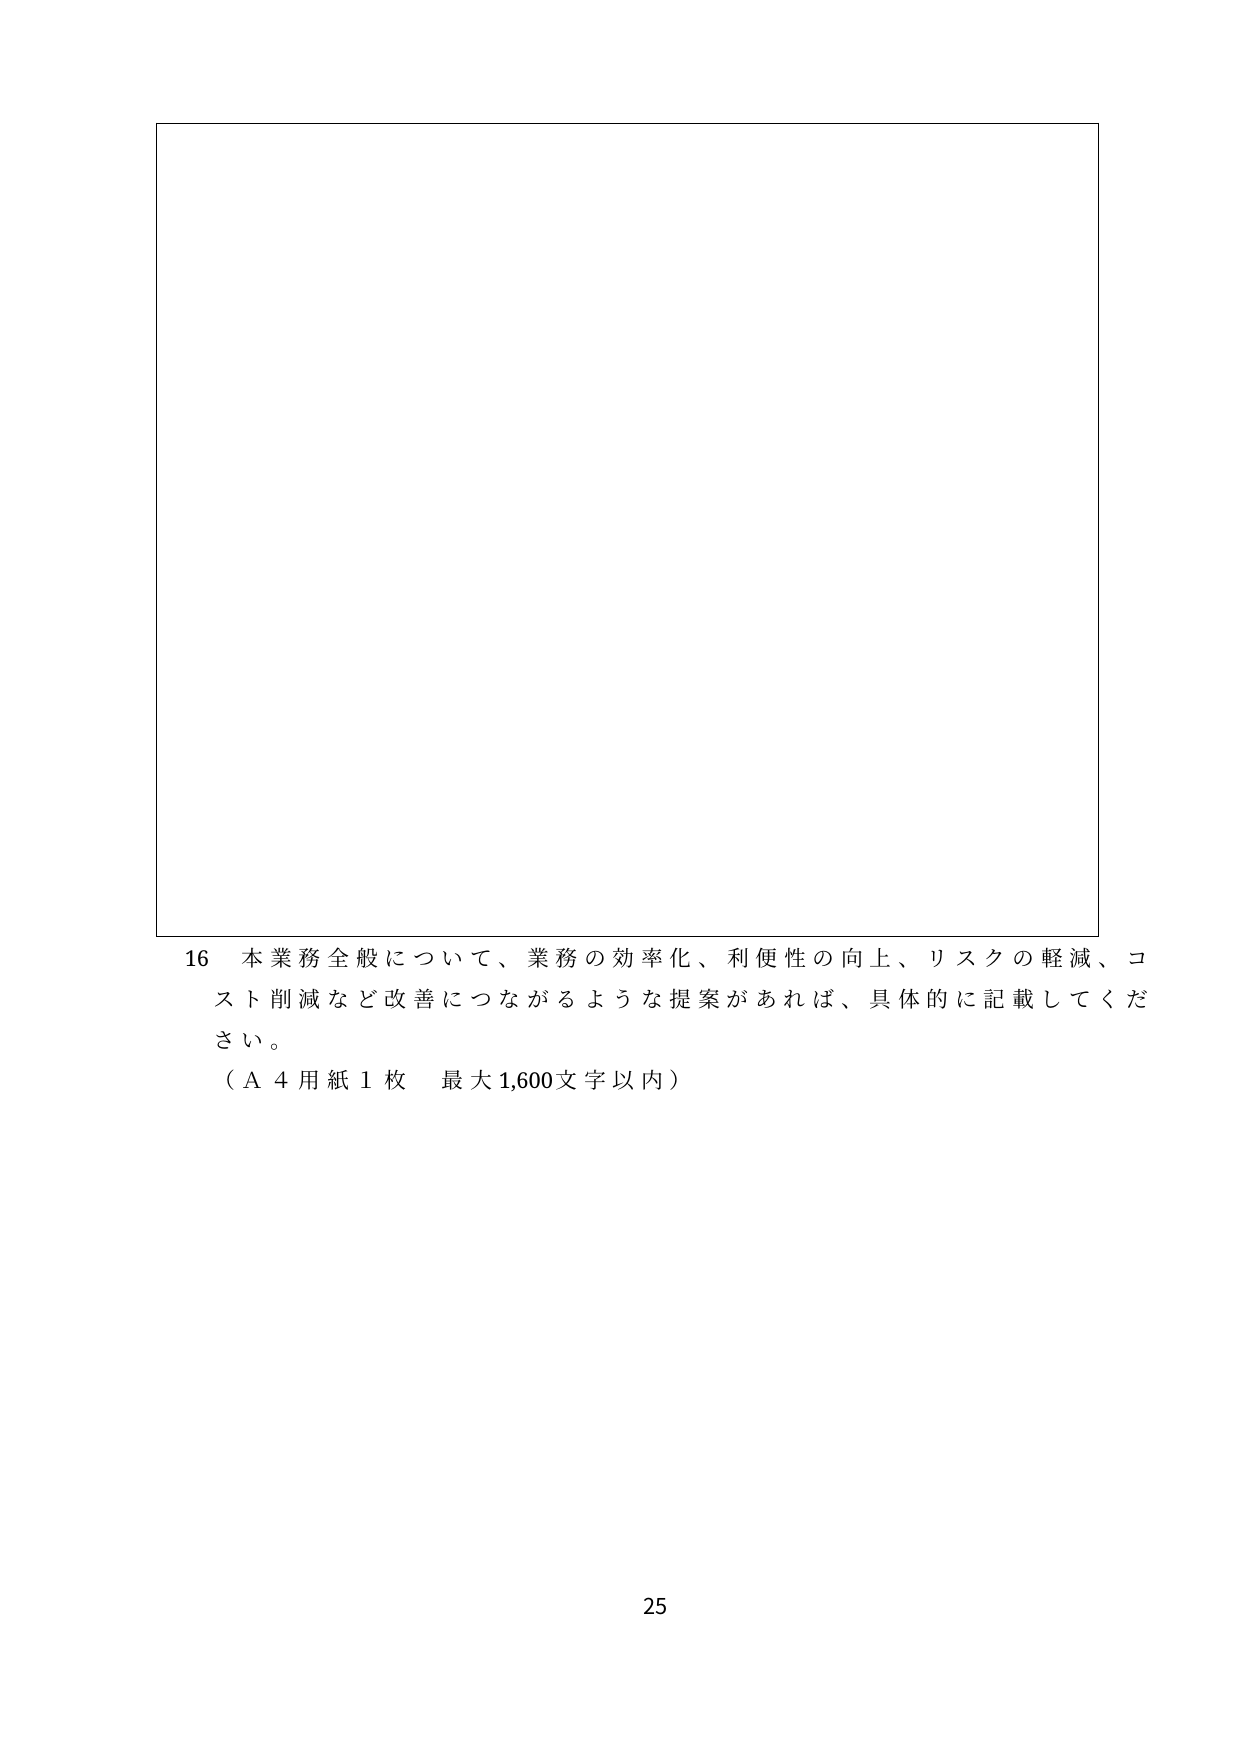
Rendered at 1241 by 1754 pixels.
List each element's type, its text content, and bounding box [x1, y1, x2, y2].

table_header [157, 124, 1098, 936]
text 16 本業務全般について、業務の効率化、利便性の向上、リスクの軽減、コスト削減など改善につながるような提案があれば、具体的に記載してください。 [182, 937, 1155, 1059]
text （Ａ４用紙１枚 最大1,600文字以内） [182, 1059, 1155, 1099]
